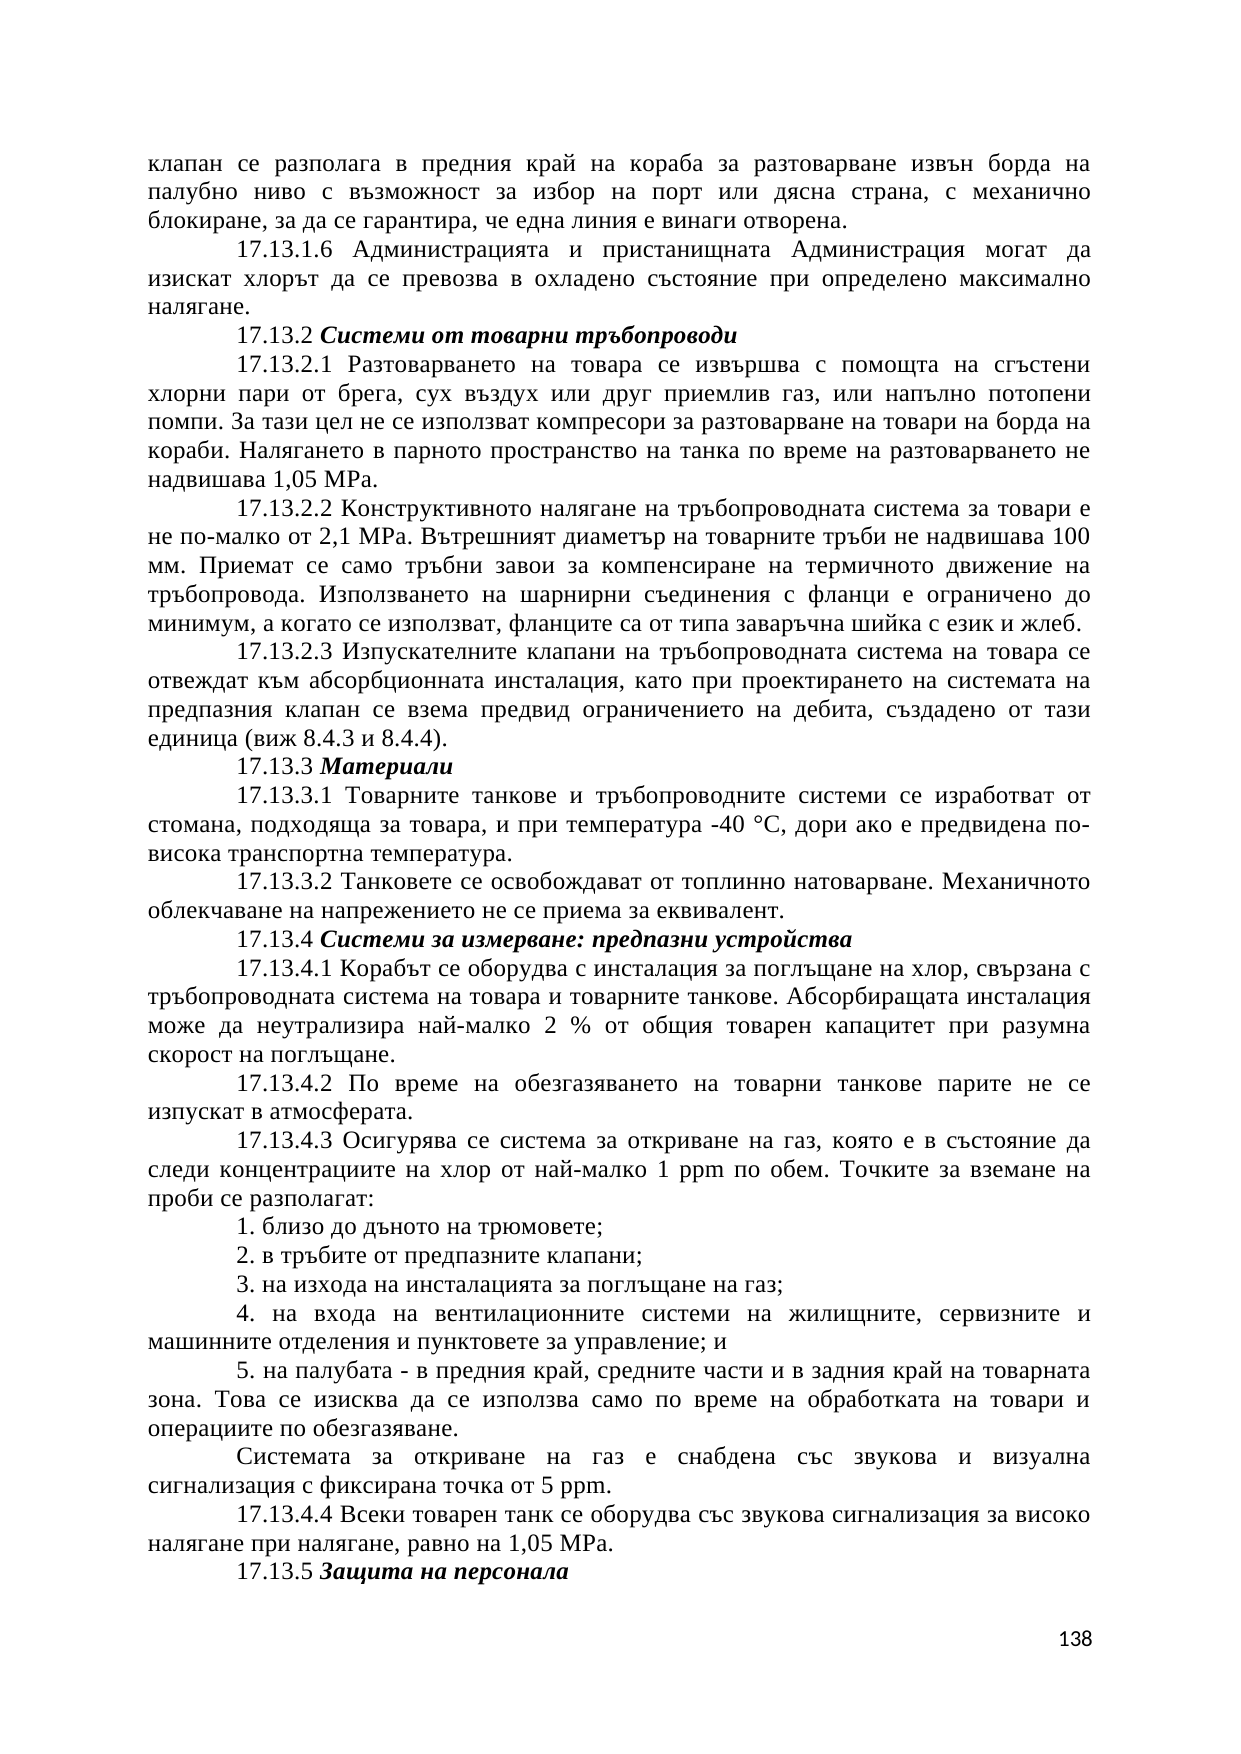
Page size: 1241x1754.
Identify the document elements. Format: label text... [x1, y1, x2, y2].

text 17.13.4.4 Всеки товарен танк се оборудва със звукова сигнализация за високо налягане при налягане, равно на 1,05 МРа. [148, 1499, 1093, 1556]
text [148, 148, 1093, 234]
text 17.13.2.3 Изпускателните клапани на тръбопроводната система на товара се отвеждат към абсорбционната инсталация, като при проектирането на системата на предпазния клапан се взема предвид ограничението на дебита, създадено от тази единица (виж 8.4.3 и 8.4.4). [148, 636, 1093, 751]
text 4. на входа на вентилационните системи на жилищните, сервизните и машинните отделения и пунктовете за управление; и [148, 1298, 1093, 1355]
text 17.13.2.2 Конструктивното налягане на тръбопроводната система за товари е не по-малко от 2,1 МРа. Вътрешният диаметър на товарните тръби не надвишава 100 мм. Приемат се само тръбни завои за компенсиране на термичното движение на тръбопровода. Използването на шарнирни съединения с фланци е ограничено до минимум, а когато се използват, фланците са от типа заваръчна шийка с език и жлеб. [148, 493, 1093, 636]
text 1. близо до дъното на трюмовете; [148, 1211, 1093, 1240]
text 17.13.4.2 По време на обезгазяването на товарни танкове парите не се изпускат в атмосферата. [148, 1068, 1093, 1125]
text 3. на изхода на инсталацията за поглъщане на газ; [148, 1269, 1093, 1298]
text 17.13.1.6 Администрацията и пристанищната Администрация могат да изискат хлорът да се превозва в охладено състояние при определено максимално налягане. [148, 234, 1093, 320]
text 5. на палубата - в предния край, средните части и в задния край на товарната зона. Това се изисква да се използва само по време на обработката на товари и операциите по обезгазяване. [148, 1355, 1093, 1441]
text 17.13.4.1 Корабът се оборудва с инсталация за поглъщане на хлор, свързана с тръбопроводната система на товара и товарните танкове. Абсорбиращата инсталация може да неутрализира най-малко 2 % от общия товарен капацитет при разумна скорост на поглъщане. [148, 953, 1093, 1068]
text 17.13.4 Системи за измерване: предпазни устройства [148, 924, 1093, 953]
text 17.13.3 Материали [148, 751, 1093, 780]
text Системата за откриване на газ е снабдена със звукова и визуална сигнализация с фиксирана точка от 5 ppm. [148, 1441, 1093, 1499]
text 17.13.3.1 Товарните танкове и тръбопроводните системи се изработват от стомана, подходяща за товара, и при температура -40 °C, дори ако е предвидена по-висока транспортна температура. [148, 780, 1093, 866]
text 17.13.2 Системи от товарни тръбопроводи [148, 320, 1093, 349]
text 17.13.5 Защита на персонала [148, 1556, 1093, 1585]
text 2. в тръбите от предпазните клапани; [148, 1240, 1093, 1269]
text 17.13.3.2 Танковете се освобождават от топлинно натоварване. Механичното облекчаване на напрежението не се приема за еквивалент. [148, 866, 1093, 924]
text 17.13.2.1 Разтоварването на товара се извършва с помощта на сгъстени хлорни пари от брега, сух въздух или друг приемлив газ, или напълно потопени помпи. За тази цел не се използват компресори за разтоварване на товари на борда на кораби. Налягането в парното пространство на танка по време на разтоварването не надвишава 1,05 МРа. [148, 349, 1093, 493]
text 17.13.4.3 Осигурява се система за откриване на газ, която е в състояние да следи концентрациите на хлор от най-малко 1 ppm по обем. Точките за вземане на проби се разполагат: [148, 1125, 1093, 1211]
